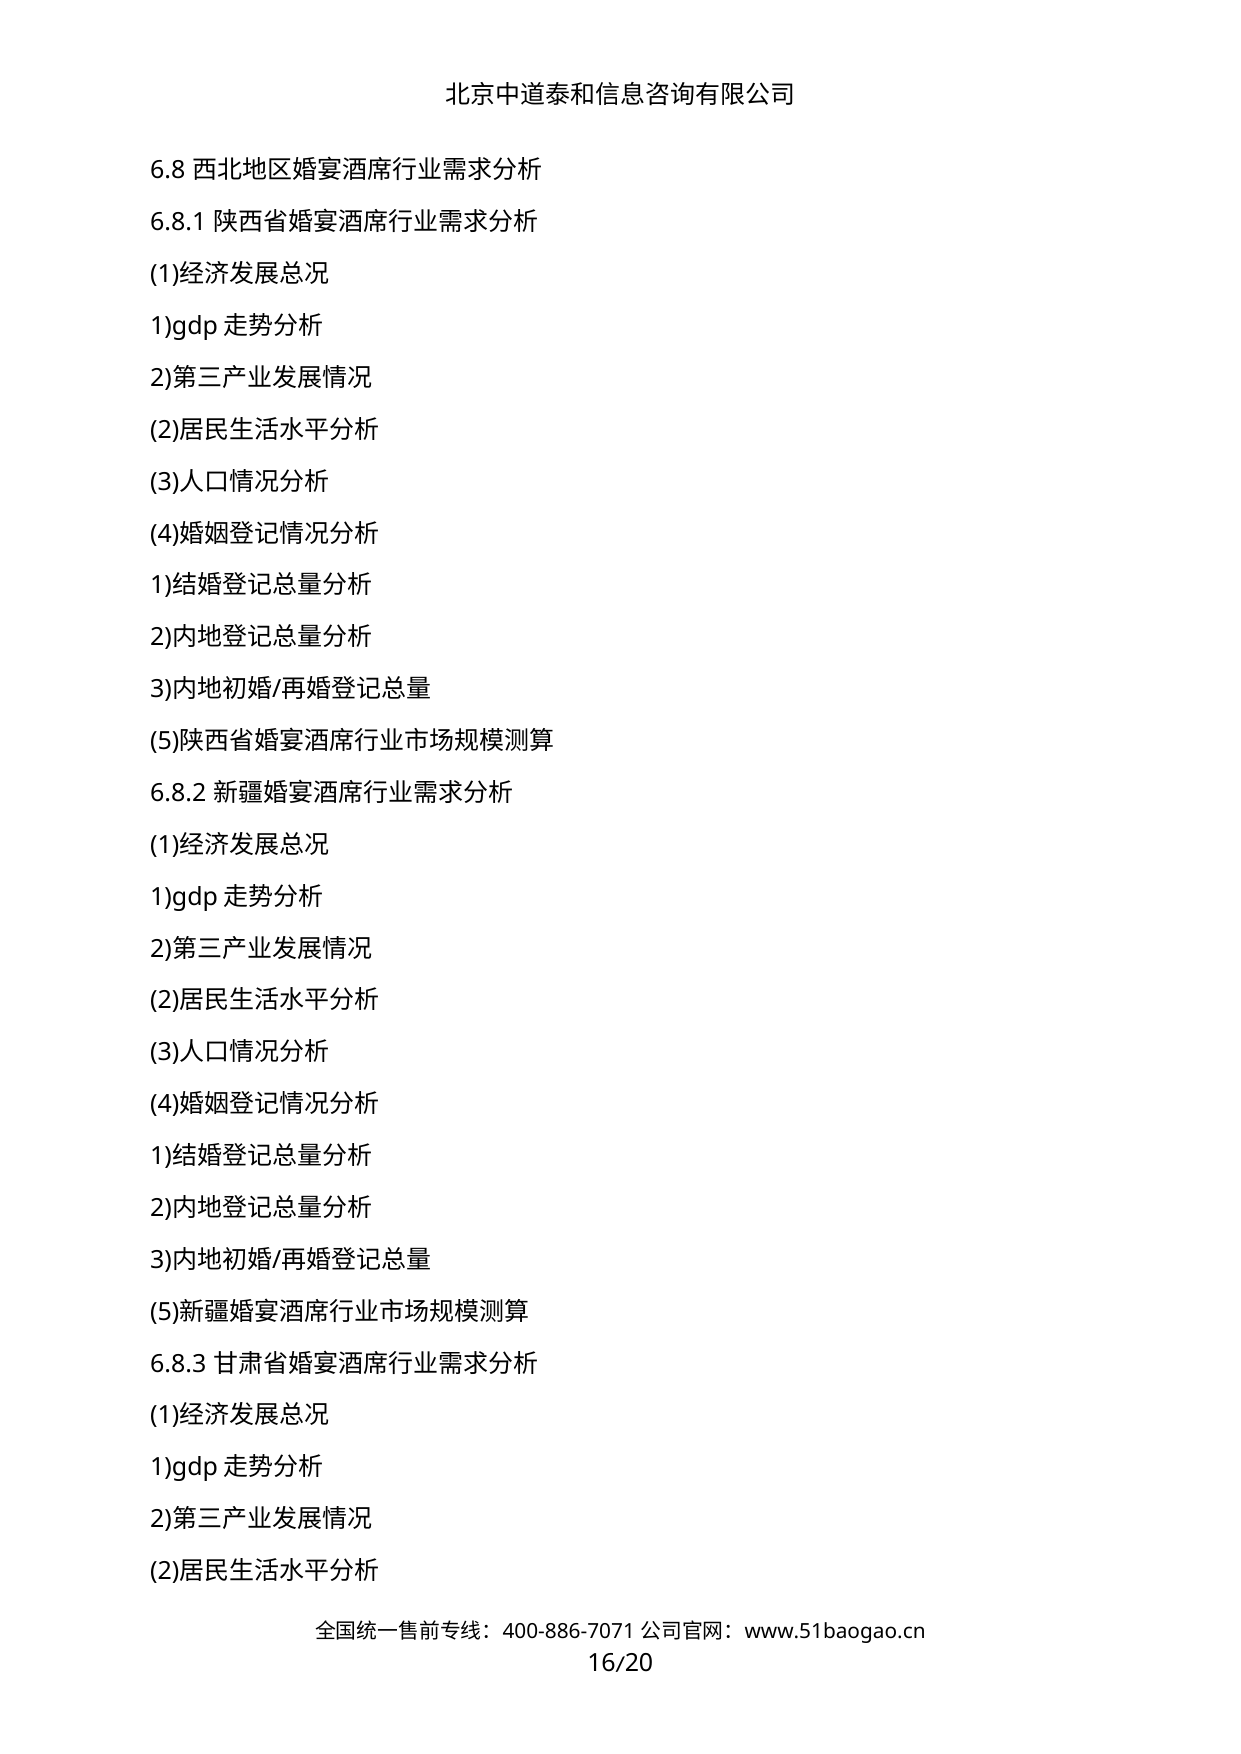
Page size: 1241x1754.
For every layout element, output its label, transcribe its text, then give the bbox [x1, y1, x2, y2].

text 6.8 西北地区婚宴酒席行业需求分析 [150, 150, 1090, 186]
text 6.8.3 甘肃省婚宴酒席行业需求分析 [150, 1343, 1090, 1379]
text 3)内地初婚/再婚登记总量 [150, 1239, 1090, 1276]
text (3)人口情况分析 [150, 1032, 1090, 1068]
text 6.8.1 陕西省婚宴酒席行业需求分析 [150, 202, 1090, 238]
text 1)gdp走势分析 [150, 306, 1090, 342]
text 1)结婚登记总量分析 [150, 1136, 1090, 1172]
text (4)婚姻登记情况分析 [150, 513, 1090, 549]
text 2)第三产业发展情况 [150, 1499, 1090, 1535]
text (1)经济发展总况 [150, 824, 1090, 861]
text 1)gdp走势分析 [150, 876, 1090, 912]
text 1)gdp走势分析 [150, 1447, 1090, 1483]
text (5)新疆婚宴酒席行业市场规模测算 [150, 1291, 1090, 1327]
text 1)结婚登记总量分析 [150, 565, 1090, 601]
text 3)内地初婚/再婚登记总量 [150, 669, 1090, 705]
text 2)第三产业发展情况 [150, 357, 1090, 394]
text 6.8.2 新疆婚宴酒席行业需求分析 [150, 772, 1090, 809]
text (1)经济发展总况 [150, 254, 1090, 290]
text (2)居民生活水平分析 [150, 409, 1090, 446]
text (4)婚姻登记情况分析 [150, 1084, 1090, 1120]
text (1)经济发展总况 [150, 1395, 1090, 1431]
text 2)第三产业发展情况 [150, 928, 1090, 964]
text (2)居民生活水平分析 [150, 980, 1090, 1016]
text 2)内地登记总量分析 [150, 617, 1090, 653]
text (3)人口情况分析 [150, 461, 1090, 497]
text (2)居民生活水平分析 [150, 1551, 1090, 1587]
text (5)陕西省婚宴酒席行业市场规模测算 [150, 721, 1090, 757]
text 2)内地登记总量分析 [150, 1187, 1090, 1224]
